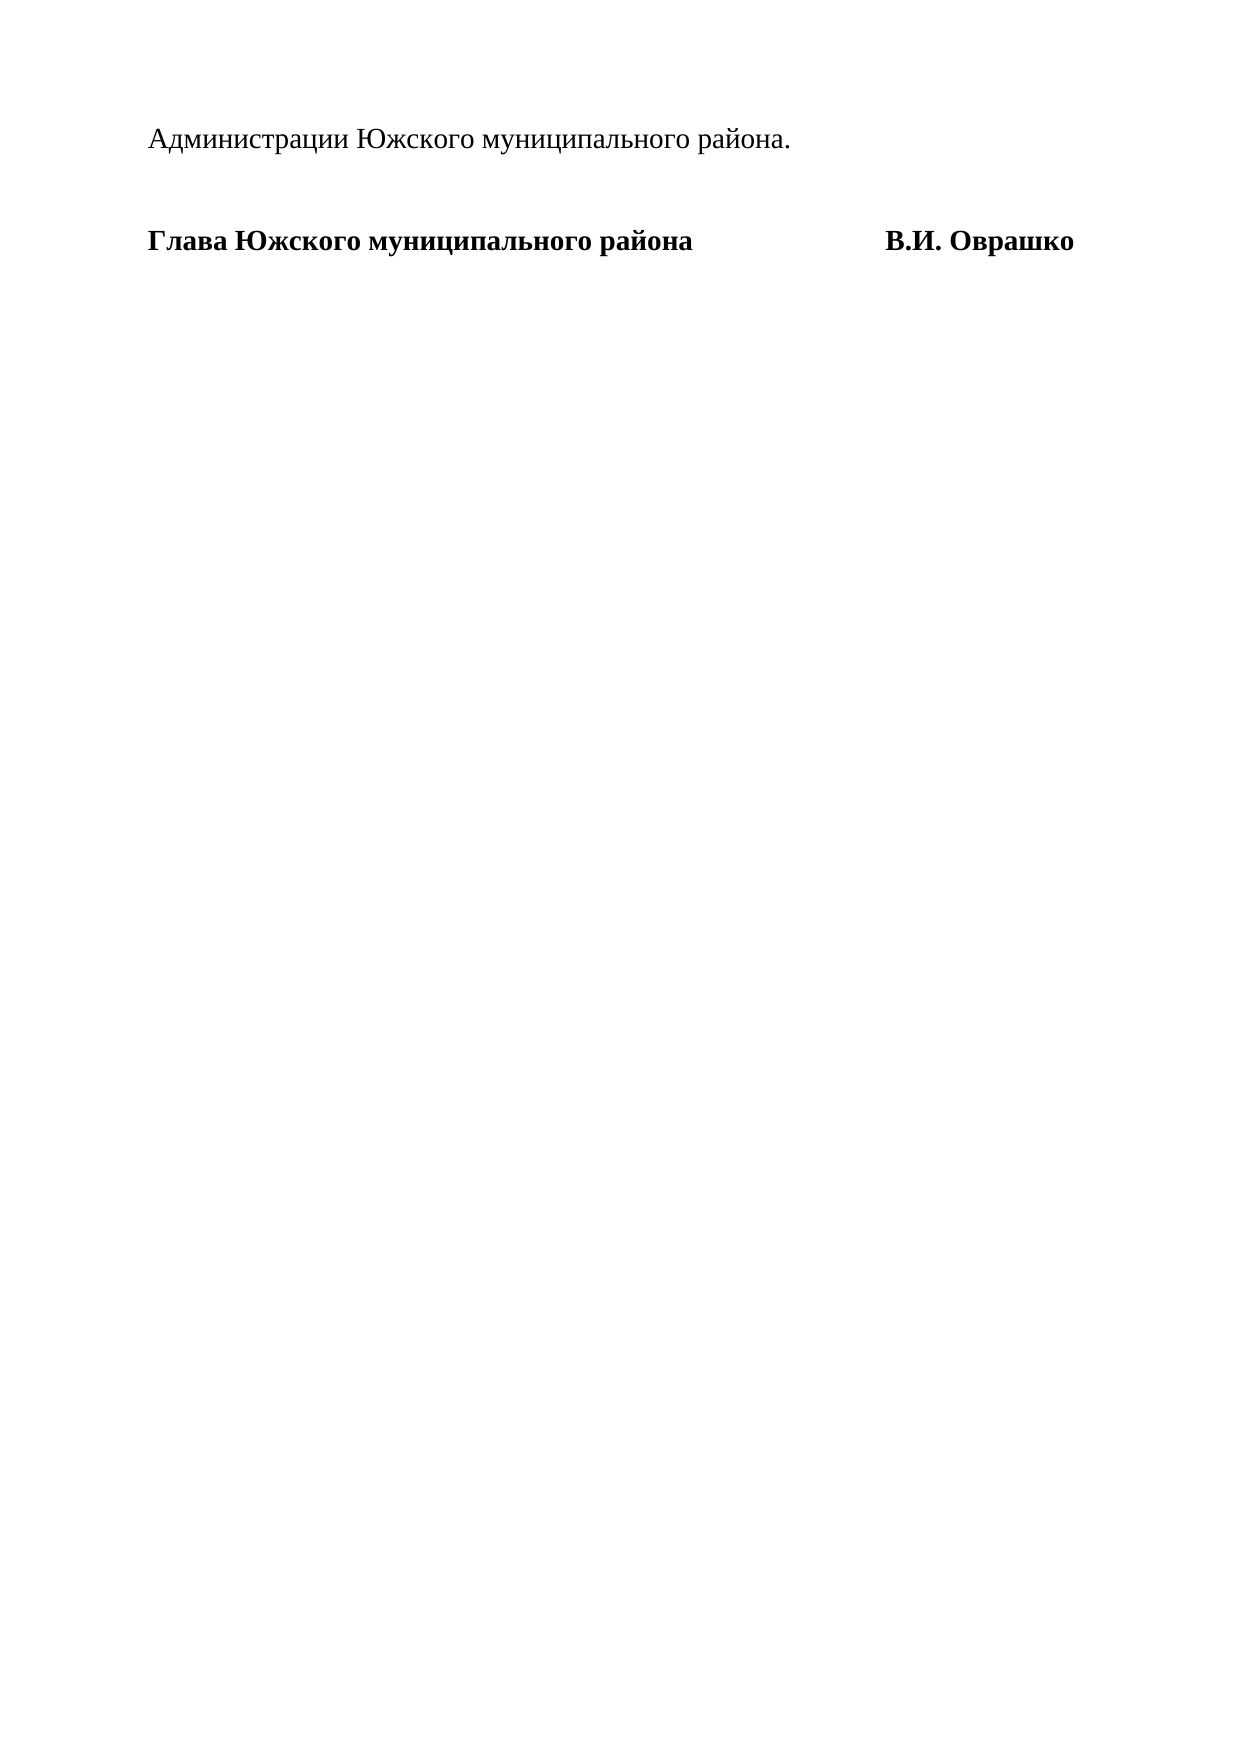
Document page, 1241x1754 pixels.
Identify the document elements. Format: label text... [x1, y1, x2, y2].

text Глава Южского муниципального района В.И. Оврашко [148, 223, 1181, 256]
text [148, 118, 1164, 156]
